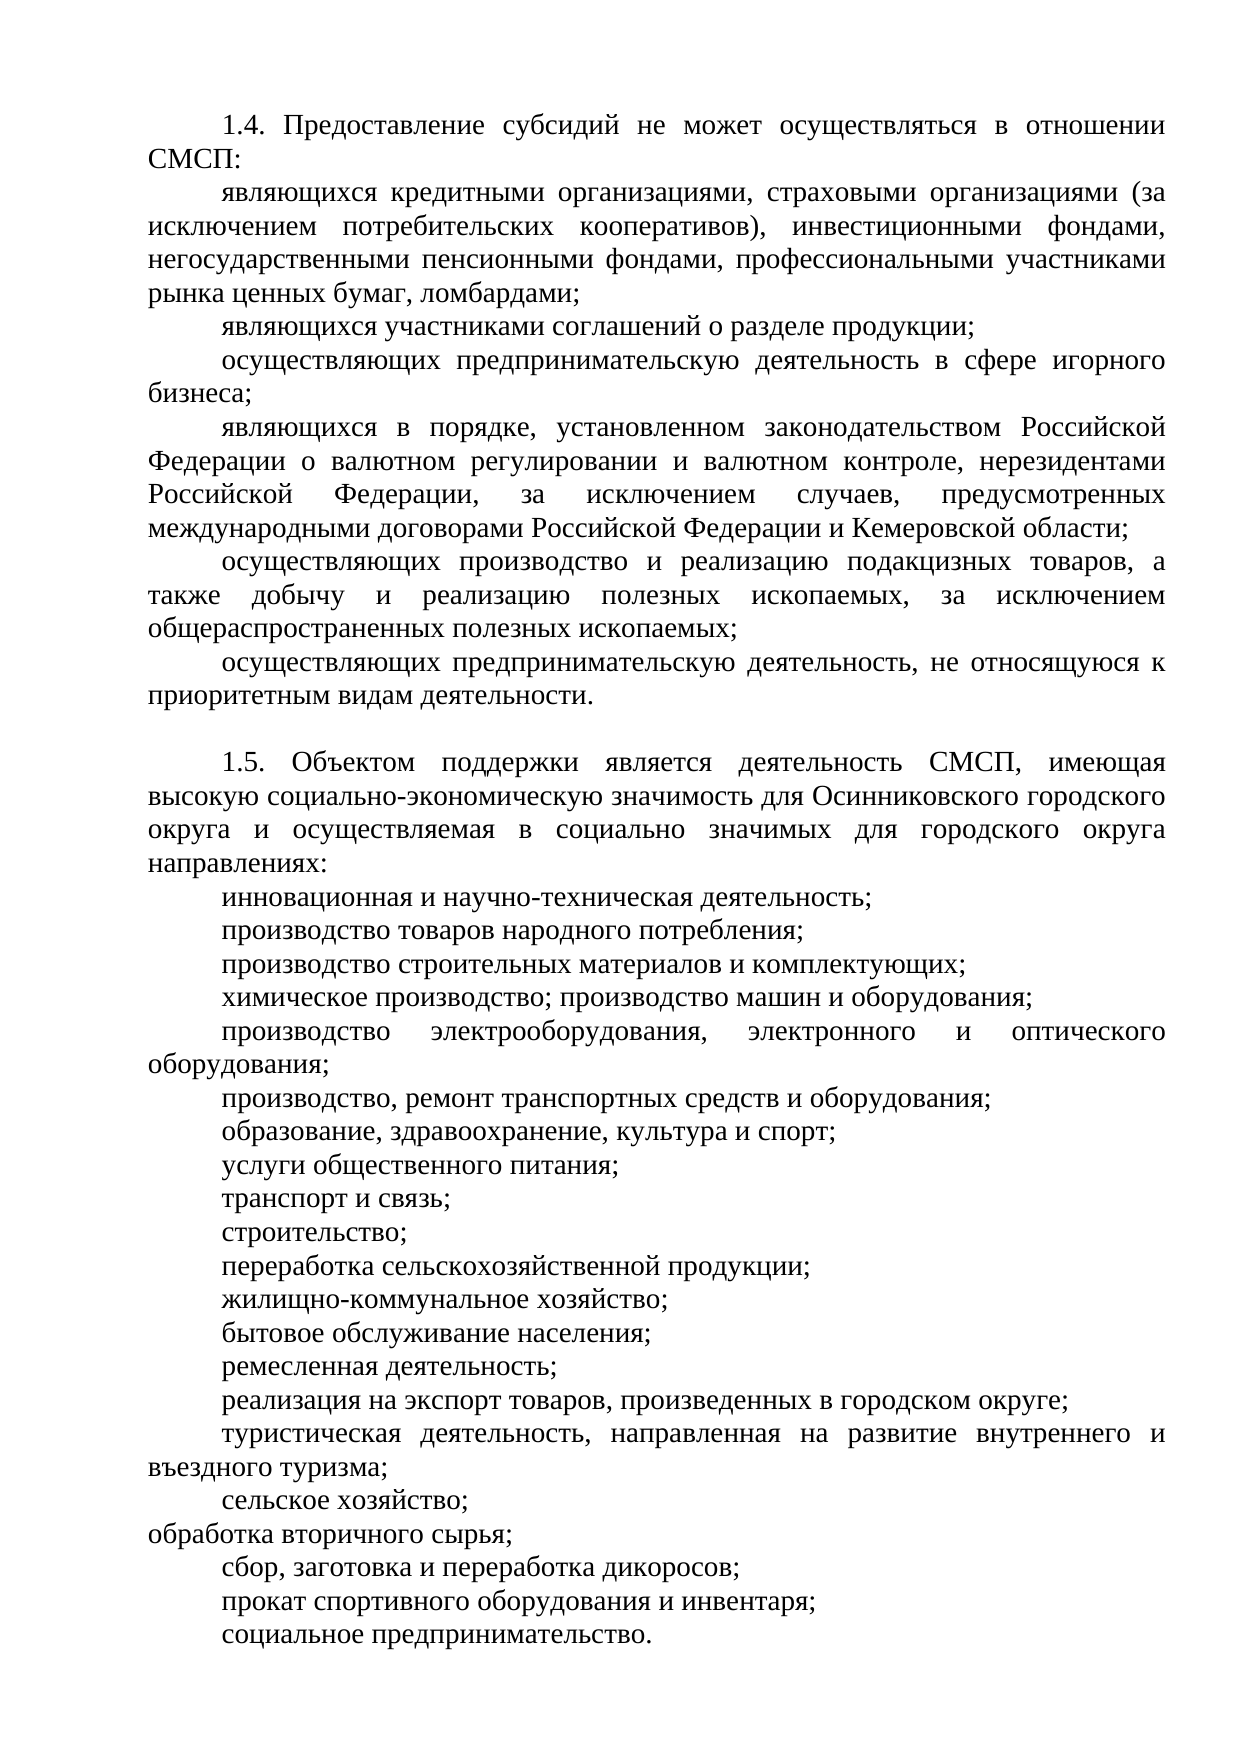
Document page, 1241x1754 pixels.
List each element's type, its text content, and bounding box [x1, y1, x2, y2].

text 1.4. Предоставление субсидий не может осуществляться в отношении СМСП: [148, 107, 1167, 174]
text являющихся в порядке, установленном законодательством Российской Федерации о валютном регулировании и валютном контроле, нерезидентами Российской Федерации, за исключением случаев, предусмотренных международными договорами Российской Федерации и Кемеровской области; [148, 409, 1167, 543]
text производство электрооборудования, электронного и оптического оборудования; [148, 1013, 1167, 1080]
text являющихся участниками соглашений о разделе продукции; [148, 308, 1167, 342]
text жилищно-коммунальное хозяйство; [148, 1281, 1167, 1315]
text производство, ремонт транспортных средств и оборудования; [148, 1080, 1167, 1113]
text 1.5. Объектом поддержки является деятельность СМСП, имеющая высокую социально-экономическую значимость для Осинниковского городского округа и осуществляемая в социально значимых для городского округа направлениях: [148, 744, 1167, 879]
text являющихся кредитными организациями, страховыми организациями (за исключением потребительских кооперативов), инвестиционными фондами, негосударственными пенсионными фондами, профессиональными участниками рынка ценных бумаг, ломбардами; [148, 174, 1167, 308]
text обработка вторичного сырья; [148, 1516, 1167, 1549]
text сельское хозяйство; [148, 1482, 1167, 1516]
text строительство; [148, 1214, 1167, 1248]
text транспорт и связь; [148, 1181, 1167, 1214]
text производство строительных материалов и комплектующих; [148, 946, 1167, 979]
text сбор, заготовка и переработка дикоросов; [148, 1549, 1167, 1583]
text услуги общественного питания; [148, 1147, 1167, 1181]
text реализация на экспорт товаров, произведенных в городском округе; [148, 1382, 1167, 1415]
text химическое производство; производство машин и оборудования; [148, 979, 1167, 1013]
text инновационная и научно-техническая деятельность; [148, 879, 1167, 912]
text осуществляющих предпринимательскую деятельность, не относящуюся к приоритетным видам деятельности. [148, 644, 1167, 711]
text ремесленная деятельность; [148, 1348, 1167, 1382]
text осуществляющих производство и реализацию подакцизных товаров, а также добычу и реализацию полезных ископаемых, за исключением общераспространенных полезных ископаемых; [148, 543, 1167, 644]
text осуществляющих предпринимательскую деятельность в сфере игорного бизнеса; [148, 342, 1167, 409]
text бытовое обслуживание населения; [148, 1315, 1167, 1348]
text туристическая деятельность, направленная на развитие внутреннего и въездного туризма; [148, 1415, 1167, 1482]
text образование, здравоохранение, культура и спорт; [148, 1113, 1167, 1147]
text производство товаров народного потребления; [148, 912, 1167, 946]
text переработка сельскохозяйственной продукции; [148, 1248, 1167, 1281]
text социальное предпринимательство. [148, 1617, 1167, 1650]
text прокат спортивного оборудования и инвентаря; [148, 1583, 1167, 1617]
